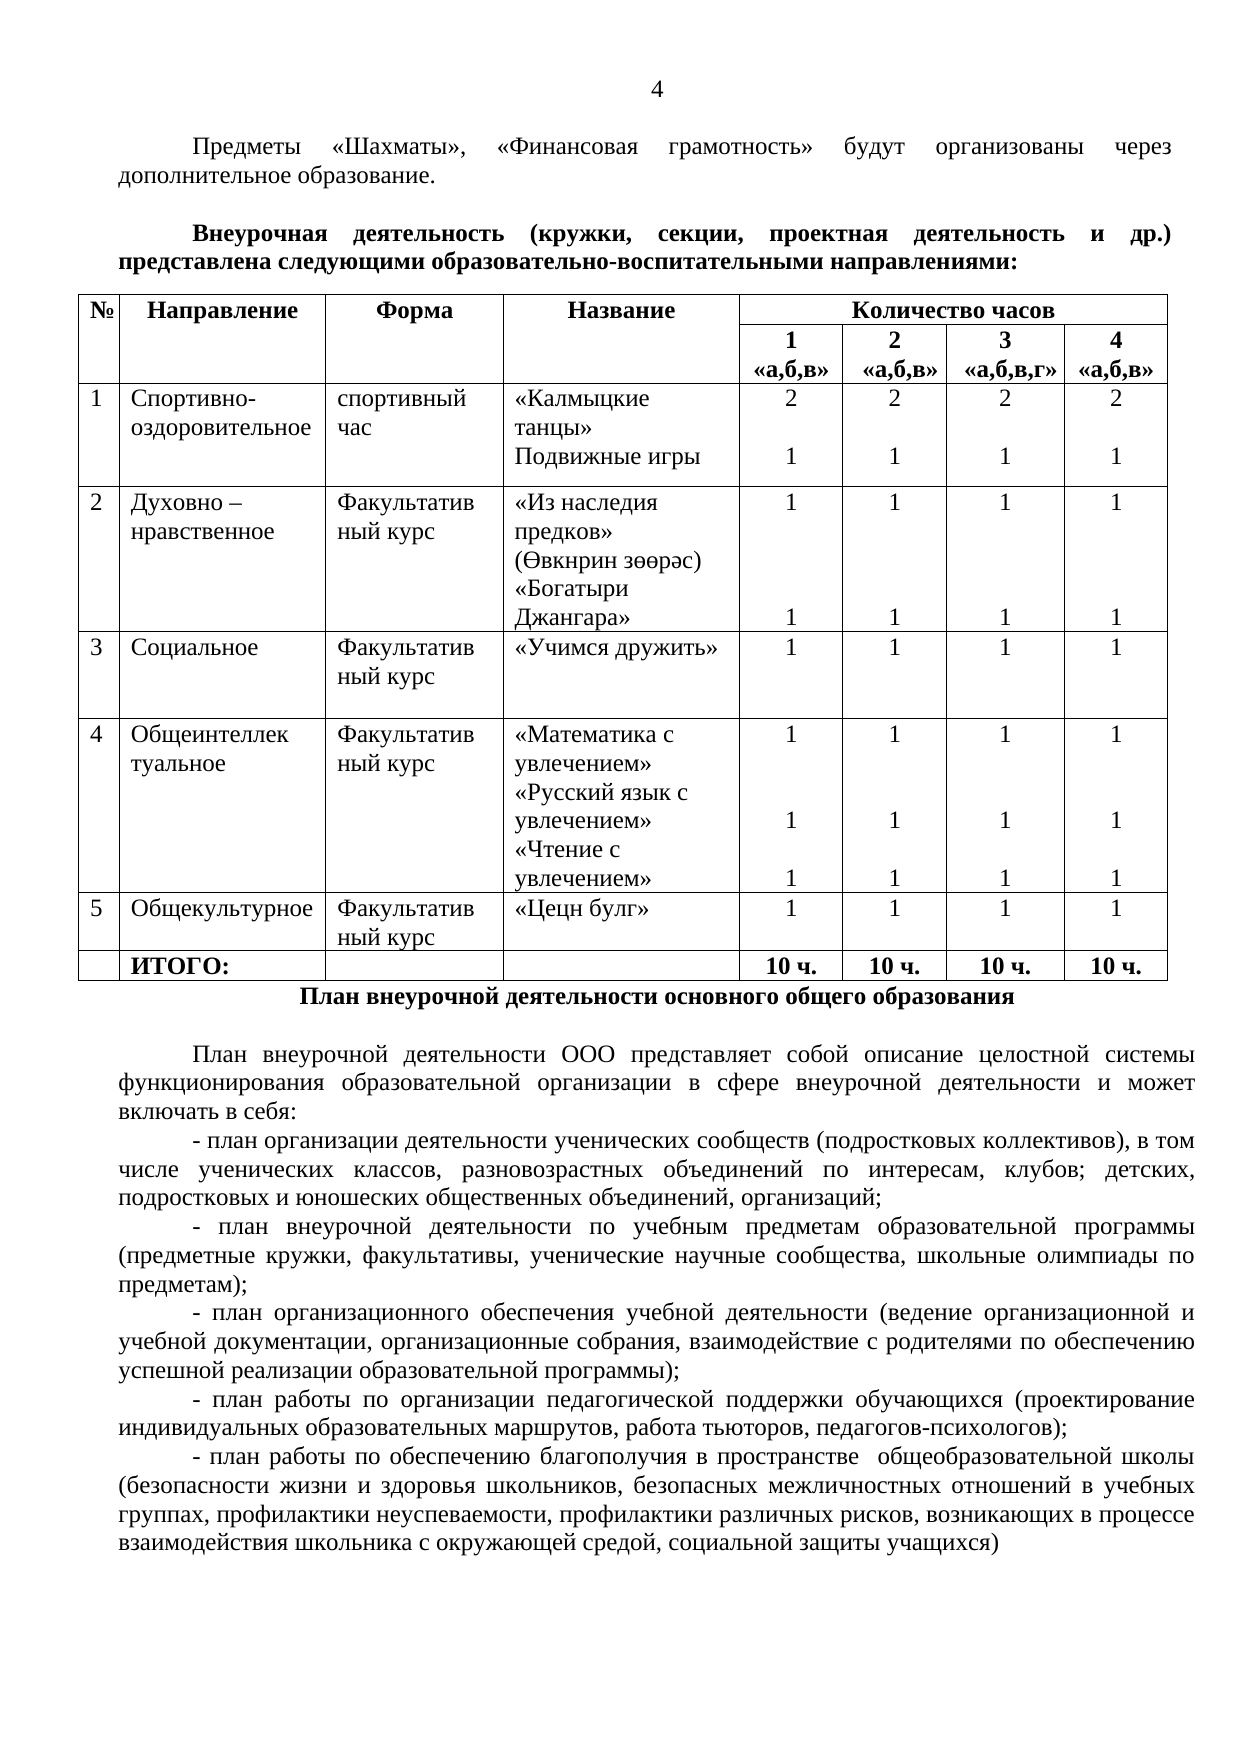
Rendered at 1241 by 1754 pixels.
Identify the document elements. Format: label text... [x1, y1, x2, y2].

table_header № [79, 295, 119, 382]
table_cell 1 1 1 [740, 719, 842, 892]
table_cell Факультатив ный курс [326, 632, 503, 718]
table_cell 3 [79, 632, 119, 718]
table_cell «Цецн булг» [504, 893, 739, 950]
table_header Количество часов [740, 295, 1167, 324]
table_cell 1 [947, 632, 1064, 718]
table_cell 1 «а,б,в» [740, 325, 842, 382]
table_cell 1 [740, 893, 842, 950]
table_cell 5 [79, 893, 119, 950]
table_cell 4 [79, 719, 119, 892]
table_cell 1 1 1 [843, 719, 946, 892]
table_cell 2 «а,б,в» [843, 325, 946, 382]
table_cell 1 [843, 632, 946, 718]
table_cell Социальное [120, 632, 325, 718]
table_header Форма [326, 295, 503, 382]
text План внеурочной деятельности ООО представляет собой описание целостной системы функционирования образовательной организации в сфере внеурочной деятельности и может включать в себя: [118, 1039, 1196, 1125]
table_cell «Учимся дружить» [504, 632, 739, 718]
table_cell 1 1 [947, 487, 1064, 631]
table_cell Духовно – нравственное [120, 487, 325, 631]
text План внеурочной деятельности основного общего образования [118, 333, 1196, 1010]
table_cell Спортивно- оздоровительное [120, 384, 325, 486]
table_cell «Калмыцкие танцы» Подвижные игры [504, 384, 739, 486]
table_cell Факультатив ный курс [326, 893, 503, 950]
table_cell 3 «а,б,в,г» [947, 325, 1064, 382]
text - план организационного обеспечения учебной деятельности (ведение организационной и учебной документации, организационные собрания, взаимодействие с родителями по обеспечению успешной реализации образовательной программы); [118, 1297, 1196, 1384]
table_cell [79, 951, 119, 980]
table_cell 1 [1065, 632, 1167, 718]
table_cell «Математика с увлечением» «Русский язык с увлечением» «Чтение с увлечением» [504, 719, 739, 892]
table_cell 1 1 [1065, 487, 1167, 631]
table_cell 1 1 [843, 487, 946, 631]
text - план внеурочной деятельности по учебным предметам образовательной программы (предметные кружки, факультативы, ученические научные сообщества, школьные олимпиады по предметам); [118, 1211, 1196, 1297]
table_cell 1 1 [740, 487, 842, 631]
table_cell 1 1 1 [947, 719, 1064, 892]
table_cell 1 [947, 893, 1064, 950]
table_cell Факультатив ный курс [326, 719, 503, 892]
table_cell 10 ч. [1065, 951, 1167, 980]
table_cell 1 [1065, 893, 1167, 950]
table_cell «Из наследия предков» (Өвкнрин зөөрәс) «Богатыри Джангара» [504, 487, 739, 631]
table_cell 1 1 1 [1065, 719, 1167, 892]
table_cell [326, 951, 503, 980]
table_cell Общекультурное [120, 893, 325, 950]
table_cell 1 [740, 632, 842, 718]
table_cell 10 ч. [947, 951, 1064, 980]
table_cell спортивный час [326, 384, 503, 486]
table_cell 2 1 [740, 384, 842, 486]
table_cell Факультатив ный курс [326, 487, 503, 631]
text - план работы по организации педагогической поддержки обучающихся (проектирование индивидуальных образовательных маршрутов, работа тьюторов, педагогов-психологов); [118, 1384, 1196, 1441]
table_cell 2 1 [843, 384, 946, 486]
text - план организации деятельности ученических сообществ (подростковых коллективов), в том числе ученических классов, разновозрастных объединений по интересам, клубов; детских, подростковых и юношеских общественных объединений, организаций; [118, 1125, 1196, 1211]
table_cell 1 [79, 384, 119, 486]
table_cell 10 ч. [843, 951, 946, 980]
table_cell ИТОГО: [120, 951, 325, 980]
table_cell 2 1 [947, 384, 1064, 486]
table_header Название [504, 295, 739, 382]
table_cell 2 [79, 487, 119, 631]
table_cell 2 1 [1065, 384, 1167, 486]
text Внеурочная деятельность (кружки, секции, проектная деятельность и др.) представлена следующими образовательно-воспитательными направлениями: [118, 218, 1172, 275]
table_cell 10 ч. [740, 951, 842, 980]
table_cell [504, 951, 739, 980]
table_cell 1 [843, 893, 946, 950]
text Предметы «Шахматы», «Финансовая грамотность» будут организованы через дополнительное образование. [118, 131, 1172, 189]
table_cell 4 «а,б,в» [1065, 325, 1167, 382]
text - план работы по обеспечению благополучия в пространстве общеобразовательной школы (безопасности жизни и здоровья школьников, безопасных межличностных отношений в учебных группах, профилактики неуспеваемости, профилактики различных рисков, возникающих в процессе взаимодействия школьника с окружающей средой, социальной защиты учащихся) [118, 1441, 1196, 1556]
table_header Направление [120, 295, 325, 382]
table_cell Общеинтеллек туальное [120, 719, 325, 892]
